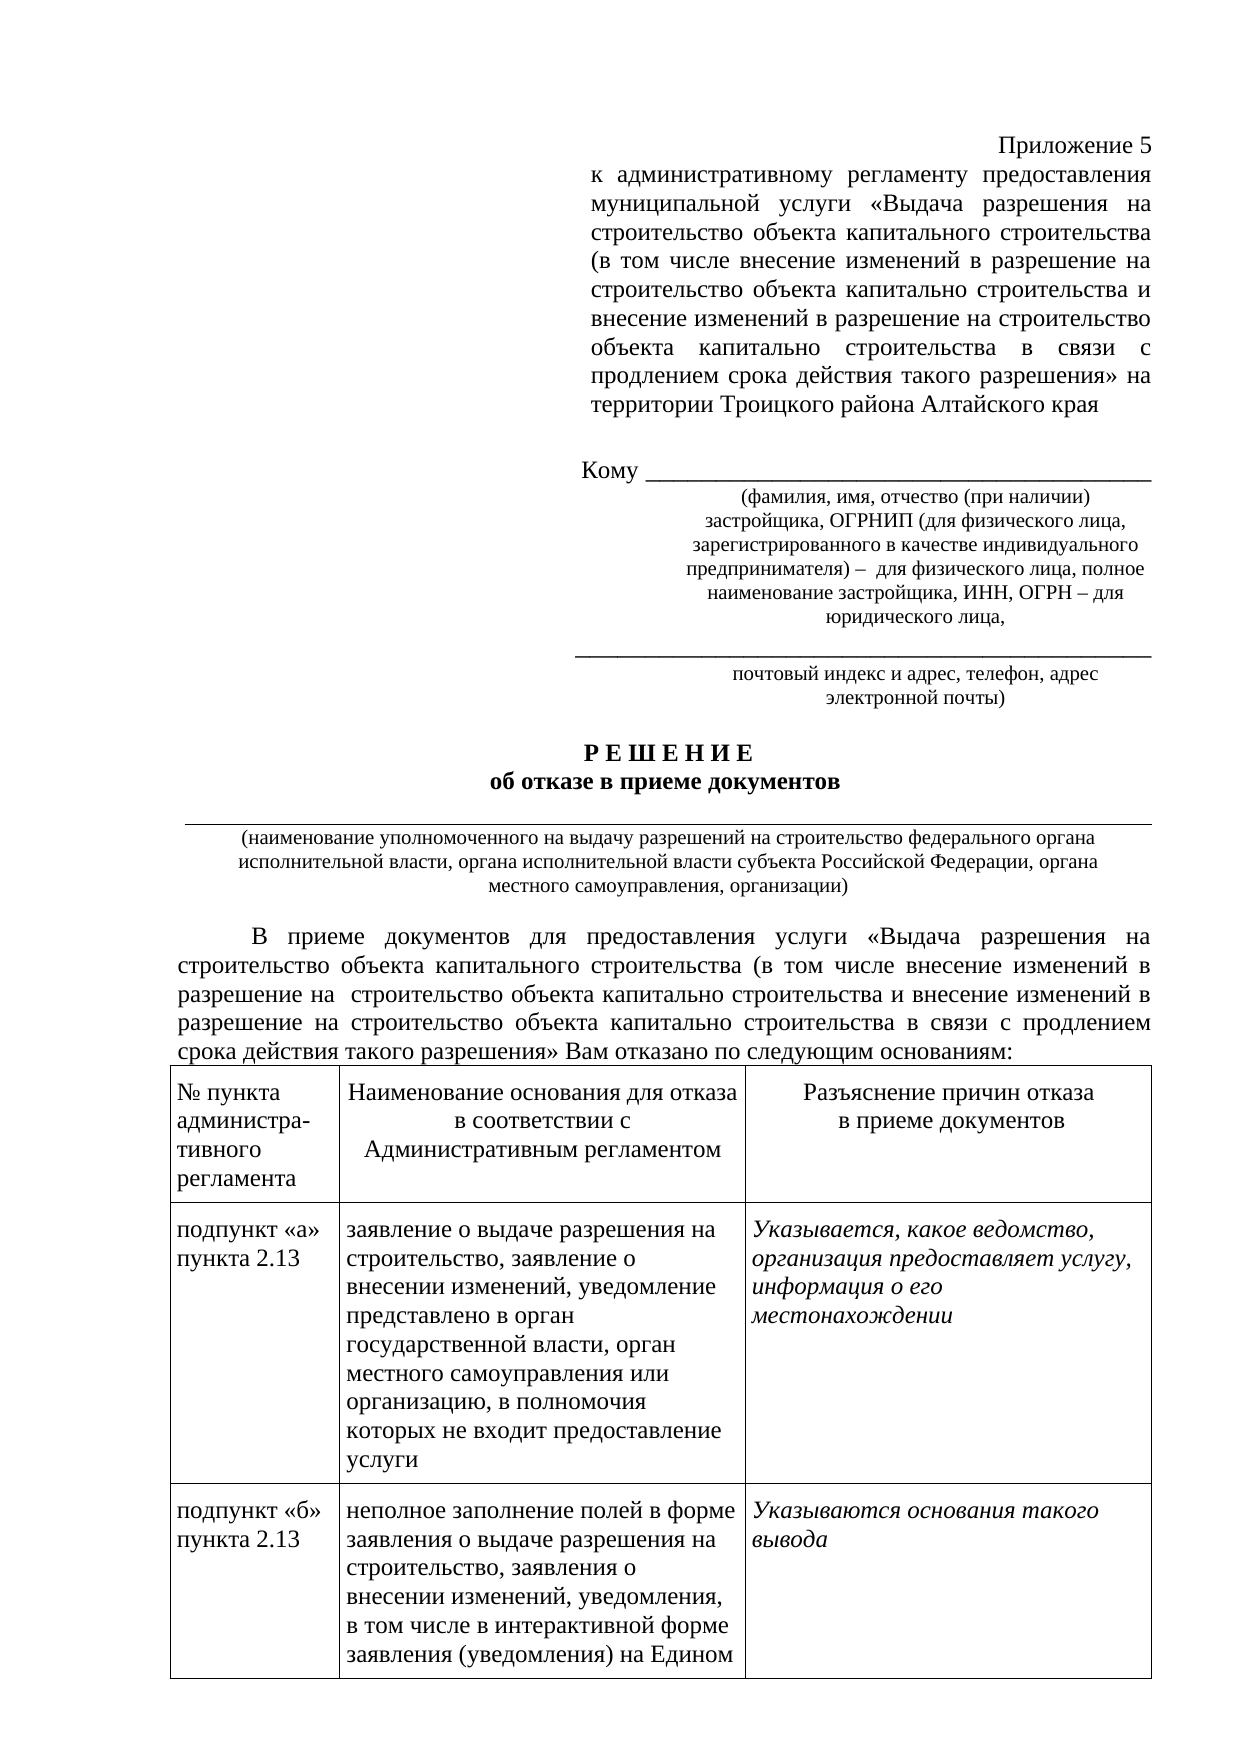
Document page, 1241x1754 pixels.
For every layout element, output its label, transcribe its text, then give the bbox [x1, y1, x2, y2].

table_cell заявление о выдаче разрешения на строительство, заявление о внесении изменений, уведомление представлено в орган государственной власти, орган местного самоуправления или организацию, в полномочия которых не входит предоставление услуги [340, 1203, 745, 1483]
text почтовый индекс и адрес, телефон, адрес электронной почты) [679, 661, 1152, 709]
table_header Р Е Ш Е Н И Е об отказе в приеме документов [185, 738, 1152, 824]
table_cell Указывается, какое ведомство, организация предоставляет услугу, информация о его местонахождении [746, 1203, 1151, 1483]
table_cell подпункт «а» пункта 2.13 [171, 1203, 339, 1483]
text _________________________________________ [177, 628, 1152, 661]
text Приложение 5 [177, 131, 1152, 159]
table_header № пункта администра-тивного регламента [171, 1066, 339, 1202]
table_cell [340, 1484, 745, 1678]
table_cell (наименование уполномоченного на выдачу разрешений на строительство федерального органа исполнительной власти, органа исполнительной власти субъекта Российской Федерации, органа местного самоуправления, организации) [185, 825, 1152, 921]
text Кому ____________________________________ [177, 452, 1152, 484]
text В приеме документов для предоставления услуги «Выдача разрешения на строительство объекта капитального строительства (в том числе внесение изменений в разрешение на строительство объекта капитально строительства и внесение изменений в разрешение на строительство объекта капитально строительства в связи с продлением срока действия такого разрешения» Вам отказано по следующим основаниям: [177, 921, 1152, 1065]
table_header Наименование основания для отказа в соответствии с Административным регламентом [340, 1066, 745, 1202]
text к административному регламенту предоставления муниципальной услуги «Выдача разрешения на строительство объекта капитального строительства (в том числе внесение изменений в разрешение на строительство объекта капитально строительства и внесение изменений в разрешение на строительство объекта капитально строительства в связи с продлением срока действия такого разрешения» на территории Троицкого района Алтайского края [591, 159, 1152, 418]
text (фамилия, имя, отчество (при наличии) застройщика, ОГРНИП (для физического лица, зарегистрированного в качестве индивидуального предпринимателя) – для физического лица, полное наименование застройщика, ИНН, ОГРН – для юридического лица, [679, 484, 1152, 628]
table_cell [171, 1484, 339, 1678]
table_header Разъяснение причин отказа в приеме документов [746, 1066, 1151, 1202]
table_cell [746, 1484, 1151, 1678]
